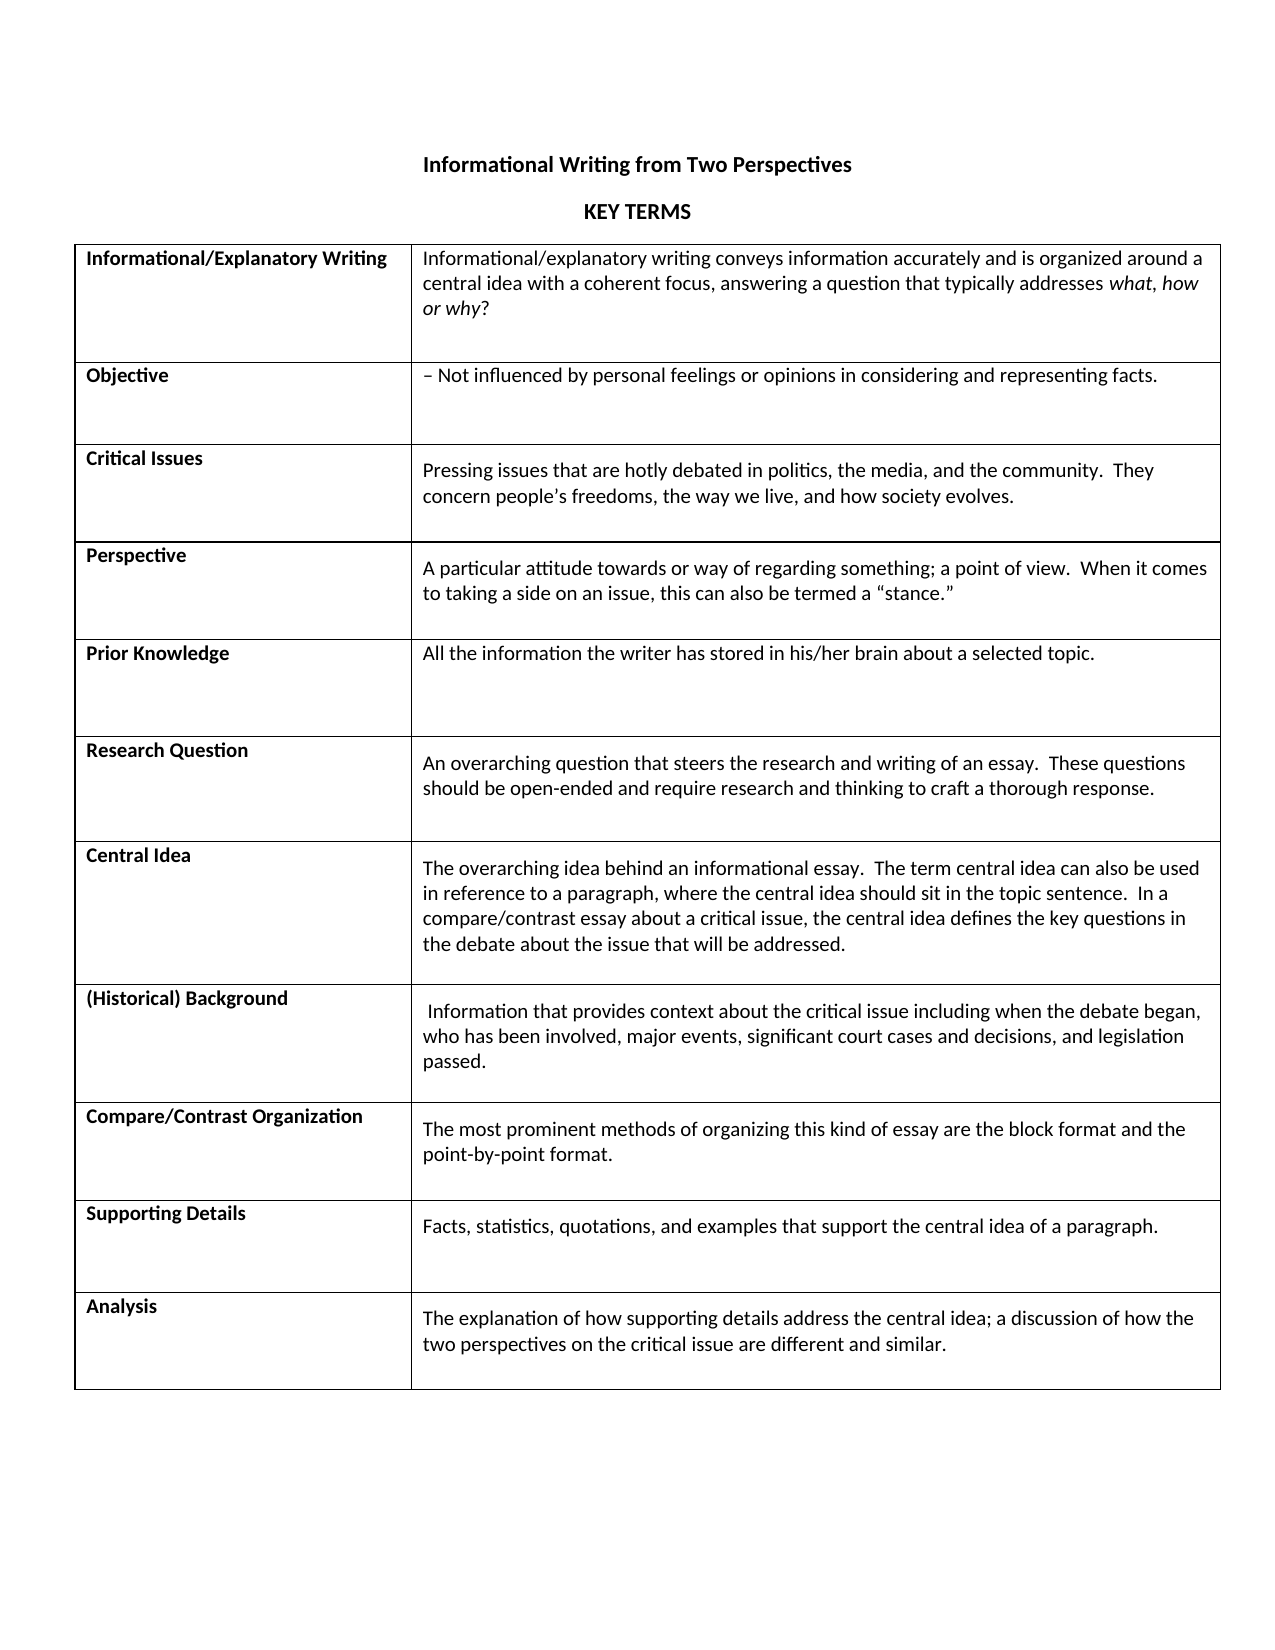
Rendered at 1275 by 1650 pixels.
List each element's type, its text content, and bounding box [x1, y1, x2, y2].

table_cell Critical Issues [76, 445, 411, 541]
table_cell Perspective [76, 543, 411, 639]
table_header Informational/explanatory writing conveys information accurately and is organized around a central idea with a coherent focus, answering a question that typically addresses what, how or why? [412, 245, 1220, 362]
table_cell (Historical) Background [76, 985, 411, 1102]
table_cell Compare/Contrast Organization [76, 1103, 411, 1199]
table_cell Information that provides context about the critical issue including when the debate began, who has been involved, major events, significant court cases and decisions, and legislation passed. [412, 985, 1220, 1102]
table_cell A particular attitude towards or way of regarding something; a point of view. When it comes to taking a side on an issue, this can also be termed a “stance.” [412, 543, 1220, 639]
table_cell Objective [76, 363, 411, 444]
table_cell Supporting Details [76, 1201, 411, 1292]
table_cell The explanation of how supporting details address the central idea; a discussion of how the two perspectives on the critical issue are different and similar. [412, 1293, 1220, 1389]
table_cell All the information the writer has stored in his/her brain about a selected topic. [412, 640, 1220, 736]
table_cell Facts, statistics, quotations, and examples that support the central idea of a paragraph. [412, 1201, 1220, 1292]
table_cell Pressing issues that are hotly debated in politics, the media, and the community. They concern people’s freedoms, the way we live, and how society evolves. [412, 445, 1220, 541]
table_cell The most prominent methods of organizing this kind of essay are the block format and the point-by-point format. [412, 1103, 1220, 1199]
table_cell Analysis [76, 1293, 411, 1389]
table_header Informational/Explanatory Writing [76, 245, 411, 362]
table_cell – Not influenced by personal feelings or opinions in considering and representing facts. [412, 363, 1220, 444]
text KEY TERMS [150, 197, 1125, 225]
table_cell Research Question [76, 737, 411, 841]
text Informational Writing from Two Perspectives [150, 150, 1125, 178]
table_cell Central Idea [76, 842, 411, 984]
table_cell The overarching idea behind an informational essay. The term central idea can also be used in reference to a paragraph, where the central idea should sit in the topic sentence. In a compare/contrast essay about a critical issue, the central idea defines the key questions in the debate about the issue that will be addressed. [412, 842, 1220, 984]
table_cell An overarching question that steers the research and writing of an essay. These questions should be open-ended and require research and thinking to craft a thorough response. [412, 737, 1220, 841]
table_cell Prior Knowledge [76, 640, 411, 736]
